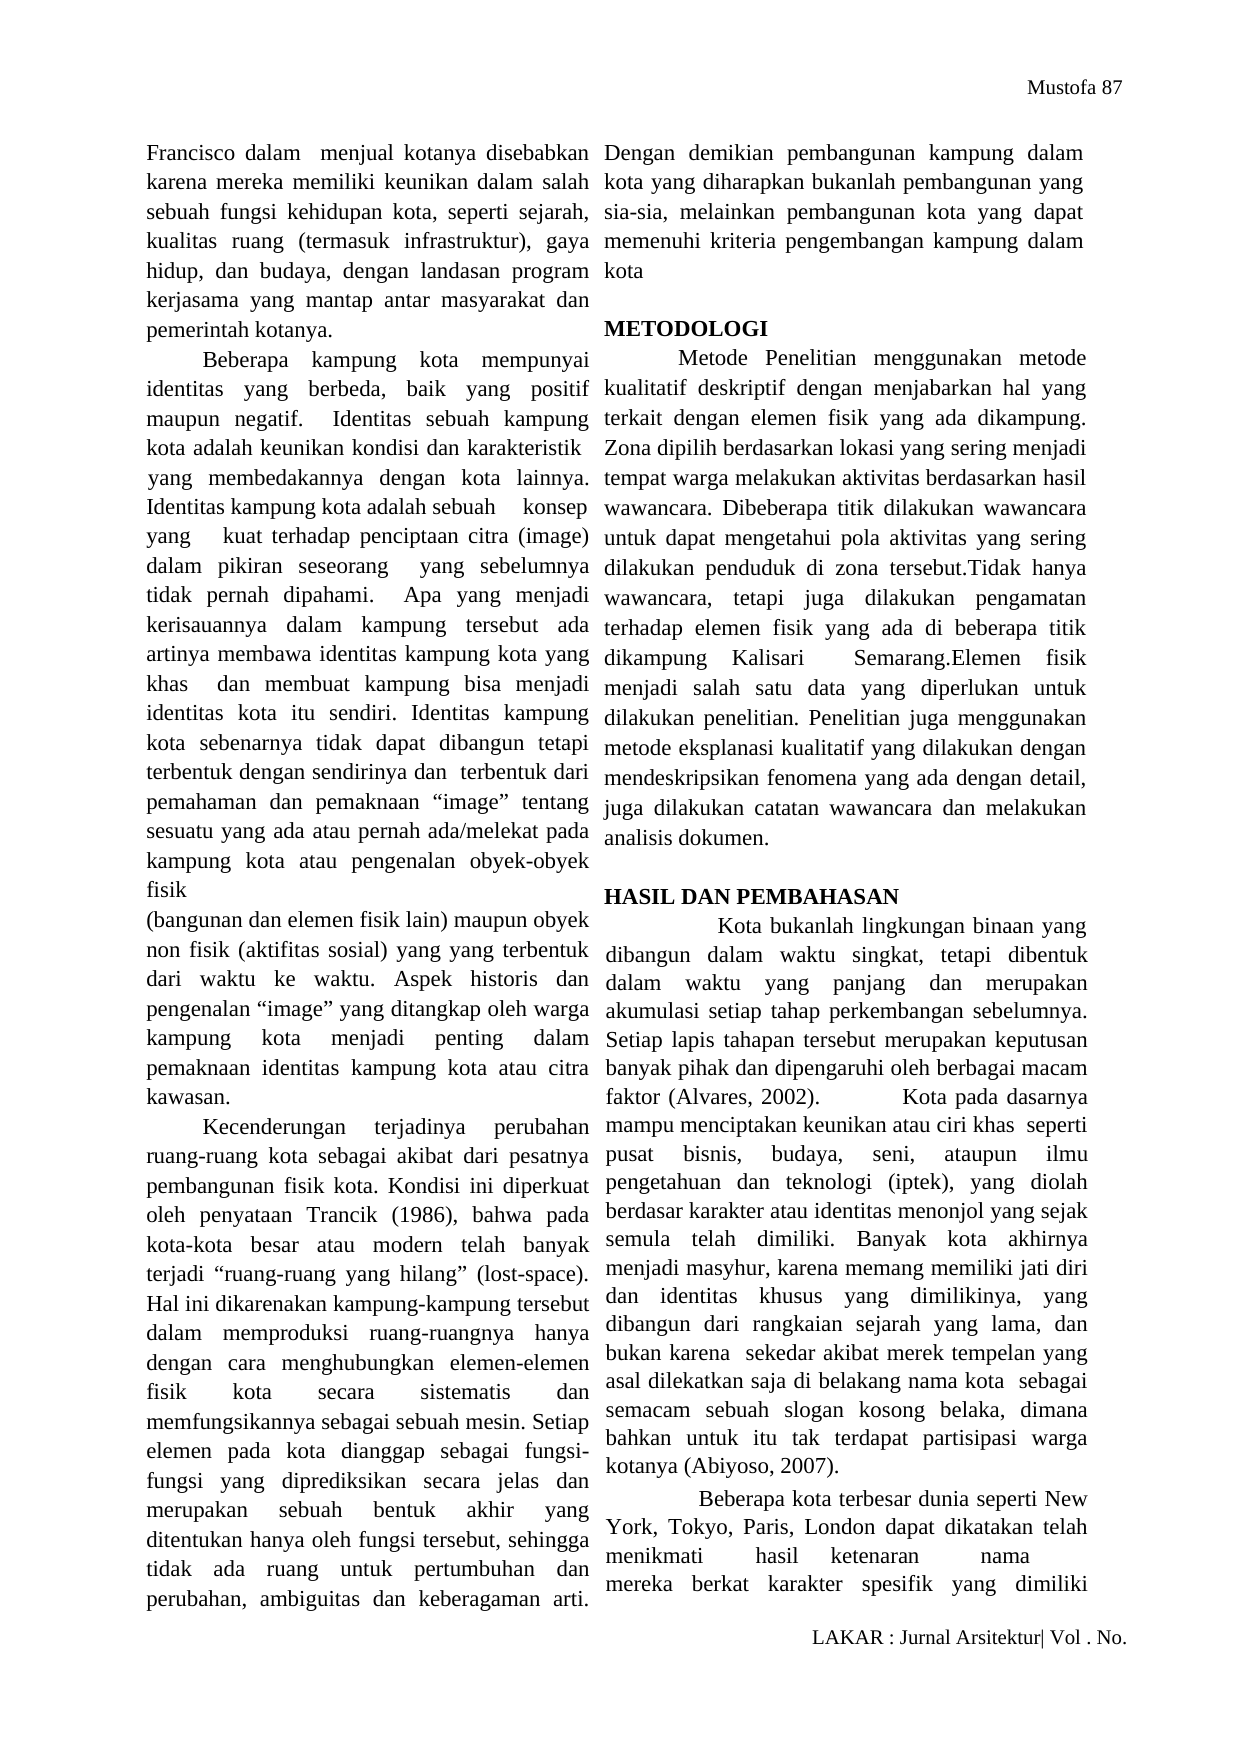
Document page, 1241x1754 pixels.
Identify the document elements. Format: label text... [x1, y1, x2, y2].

text Kecenderungan terjadinya perubahan ruang‐ruang kota sebagai akibat dari pesatnya pembangunan fisik kota. Kondisi ini diperkuat oleh penyataan Trancik (1986), bahwa pada kota-kota besar atau modern telah banyak terjadi “ruang‐ruang yang hilang” (lost‐space). Hal ini dikarenakan kampung-kampung tersebut dalam memproduksi ruang‐ruangnya hanya dengan cara menghubungkan elemen‐elemen fisik kota secara sistematis dan memfungsikannya sebagai sebuah mesin. Setiap elemen pada kota dianggap sebagai fungsi‐fungsi yang diprediksikan secara jelas dan merupakan sebuah bentuk akhir yang ditentukan hanya oleh fungsi tersebut, sehingga tidak ada ruang untuk pertumbuhan dan perubahan, ambiguitas dan keberagaman arti. Dengan demikian pembangunan kampung dalam kota yang diharapkan bukanlah pembangunan yang sia-sia, melainkan pembangunan kota yang dapat memenuhi kriteria pengembangan kampung dalam kota [604, 139, 1084, 283]
subtitle METODOLOGI [604, 315, 1083, 341]
text Kota bukanlah lingkungan binaan yang dibangun dalam waktu singkat, tetapi dibentuk dalam waktu yang panjang dan merupakan akumulasi setiap tahap perkembangan sebelumnya. Setiap lapis tahapan tersebut merupakan keputusan banyak pihak dan dipengaruhi oleh berbagai macam faktor (Alvares, 2002). Kota pada dasarnya mampu menciptakan keunikan atau ciri khas seperti pusat bisnis, budaya, seni, ataupun ilmu pengetahuan dan teknologi (iptek), yang diolah berdasar karakter atau identitas menonjol yang sejak semula telah dimiliki. Banyak kota akhirnya menjadi masyhur, karena memang memiliki jati diri dan identitas khusus yang dimilikinya, yang dibangun dari rangkaian sejarah yang lama, dan bukan karena sekedar akibat merek tempelan yang asal dilekatkan saja di belakang nama kota sebagai semacam sebuah slogan kosong belaka, dimana bahkan untuk itu tak terdapat partisipasi warga kotanya (Abiyoso, 2007). [605, 912, 1088, 1479]
text (bangunan dan elemen fisik lain) maupun obyek non fisik (aktifitas sosial) yang yang terbentuk dari waktu ke waktu. Aspek historis dan pengenalan “image” yang ditangkap oleh warga kampung kota menjadi penting dalam pemaknaan identitas kampung kota atau citra kawasan. [146, 906, 590, 1109]
text Kecenderungan terjadinya perubahan ruang‐ruang kota sebagai akibat dari pesatnya pembangunan fisik kota. Kondisi ini diperkuat oleh penyataan Trancik (1986), bahwa pada kota-kota besar atau modern telah banyak terjadi “ruang‐ruang yang hilang” (lost‐space). Hal ini dikarenakan kampung-kampung tersebut dalam memproduksi ruang‐ruangnya hanya dengan cara menghubungkan elemen‐elemen fisik kota secara sistematis dan memfungsikannya sebagai sebuah mesin. Setiap elemen pada kota dianggap sebagai fungsi‐fungsi yang diprediksikan secara jelas dan merupakan sebuah bentuk akhir yang ditentukan hanya oleh fungsi tersebut, sehingga tidak ada ruang untuk pertumbuhan dan perubahan, ambiguitas dan keberagaman arti. Dengan demikian pembangunan kampung dalam kota yang diharapkan bukanlah pembangunan yang sia-sia, melainkan pembangunan kota yang dapat memenuhi kriteria pengembangan kampung dalam kota [146, 1113, 590, 1611]
text Metode Penelitian menggunakan metode kualitatif deskriptif dengan menjabarkan hal yang terkait dengan elemen fisik yang ada dikampung. Zona dipilih berdasarkan lokasi yang sering menjadi tempat warga melakukan aktivitas berdasarkan hasil wawancara. Dibeberapa titik dilakukan wawancara untuk dapat mengetahui pola aktivitas yang sering dilakukan penduduk di zona tersebut.Tidak hanya wawancara, tetapi juga dilakukan pengamatan terhadap elemen fisik yang ada di beberapa titik dikampung Kalisari Semarang.Elemen fisik menjadi salah satu data yang diperlukan untuk dilakukan penelitian. Penelitian juga menggunakan metode eksplanasi kualitatif yang dilakukan dengan mendeskripsikan fenomena yang ada dengan detail, juga dilakukan catatan wawancara dan melakukan analisis dokumen. [604, 344, 1087, 851]
text Beberapa kampung kota mempunyai identitas yang berbeda, baik yang positif maupun negatif. Identitas sebuah kampung kota adalah keunikan kondisi dan karakteristik yang membedakannya dengan kota lainnya. Identitas kampung kota adalah sebuah konsep yang kuat terhadap penciptaan citra (image) dalam pikiran seseorang yang sebelumnya tidak pernah dipahami. Apa yang menjadi kerisauannya dalam kampung tersebut ada artinya membawa identitas kampung kota yang khas dan membuat kampung bisa menjadi identitas kota itu sendiri. Identitas kampung kota sebenarnya tidak dapat dibangun tetapi terbentuk dengan sendirinya dan terbentuk dari pemahaman dan pemaknaan “image” tentang sesuatu yang ada atau pernah ada/melekat pada kampung kota atau pengenalan obyek‐obyek fisik [146, 346, 590, 903]
subtitle HASIL DAN PEMBAHASAN [604, 883, 1083, 909]
